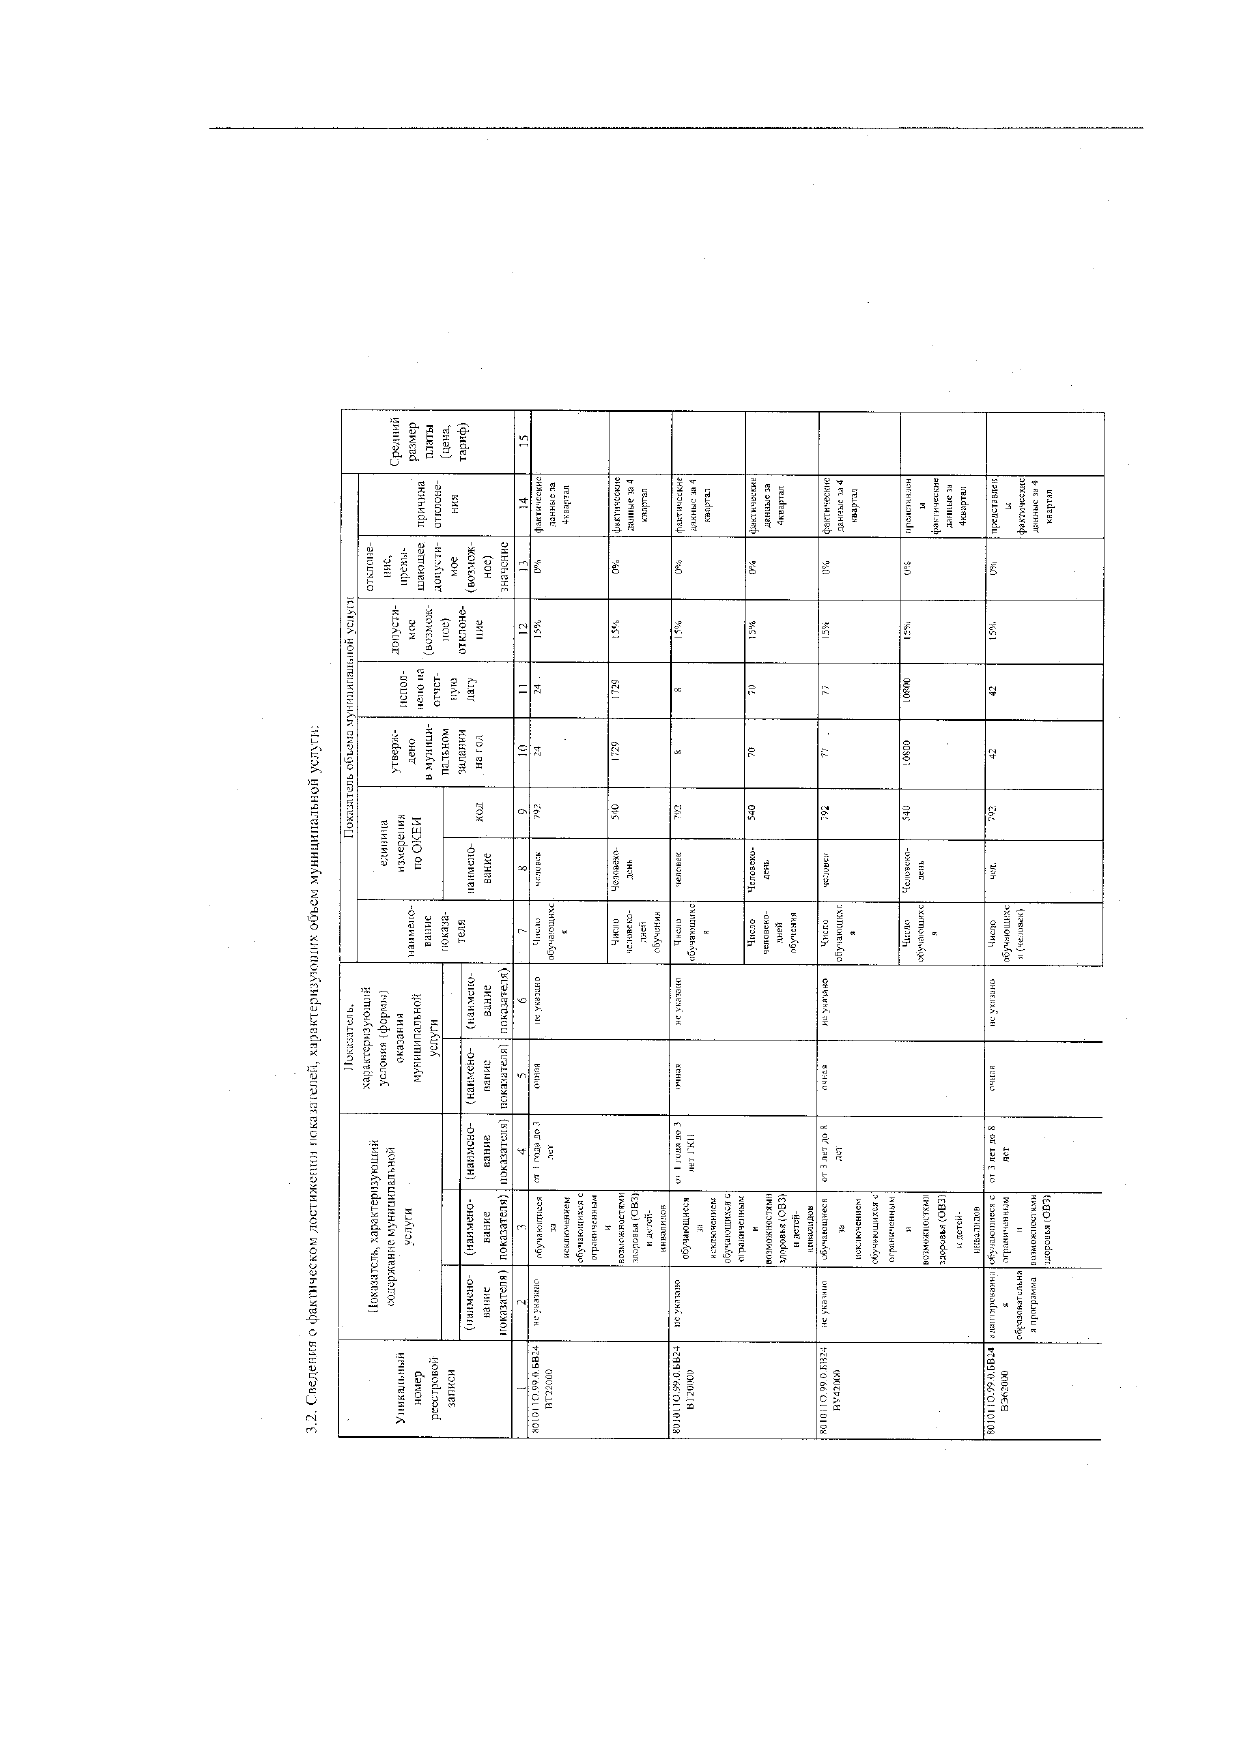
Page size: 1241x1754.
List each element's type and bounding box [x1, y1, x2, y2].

picture [177, 118, 1152, 1496]
